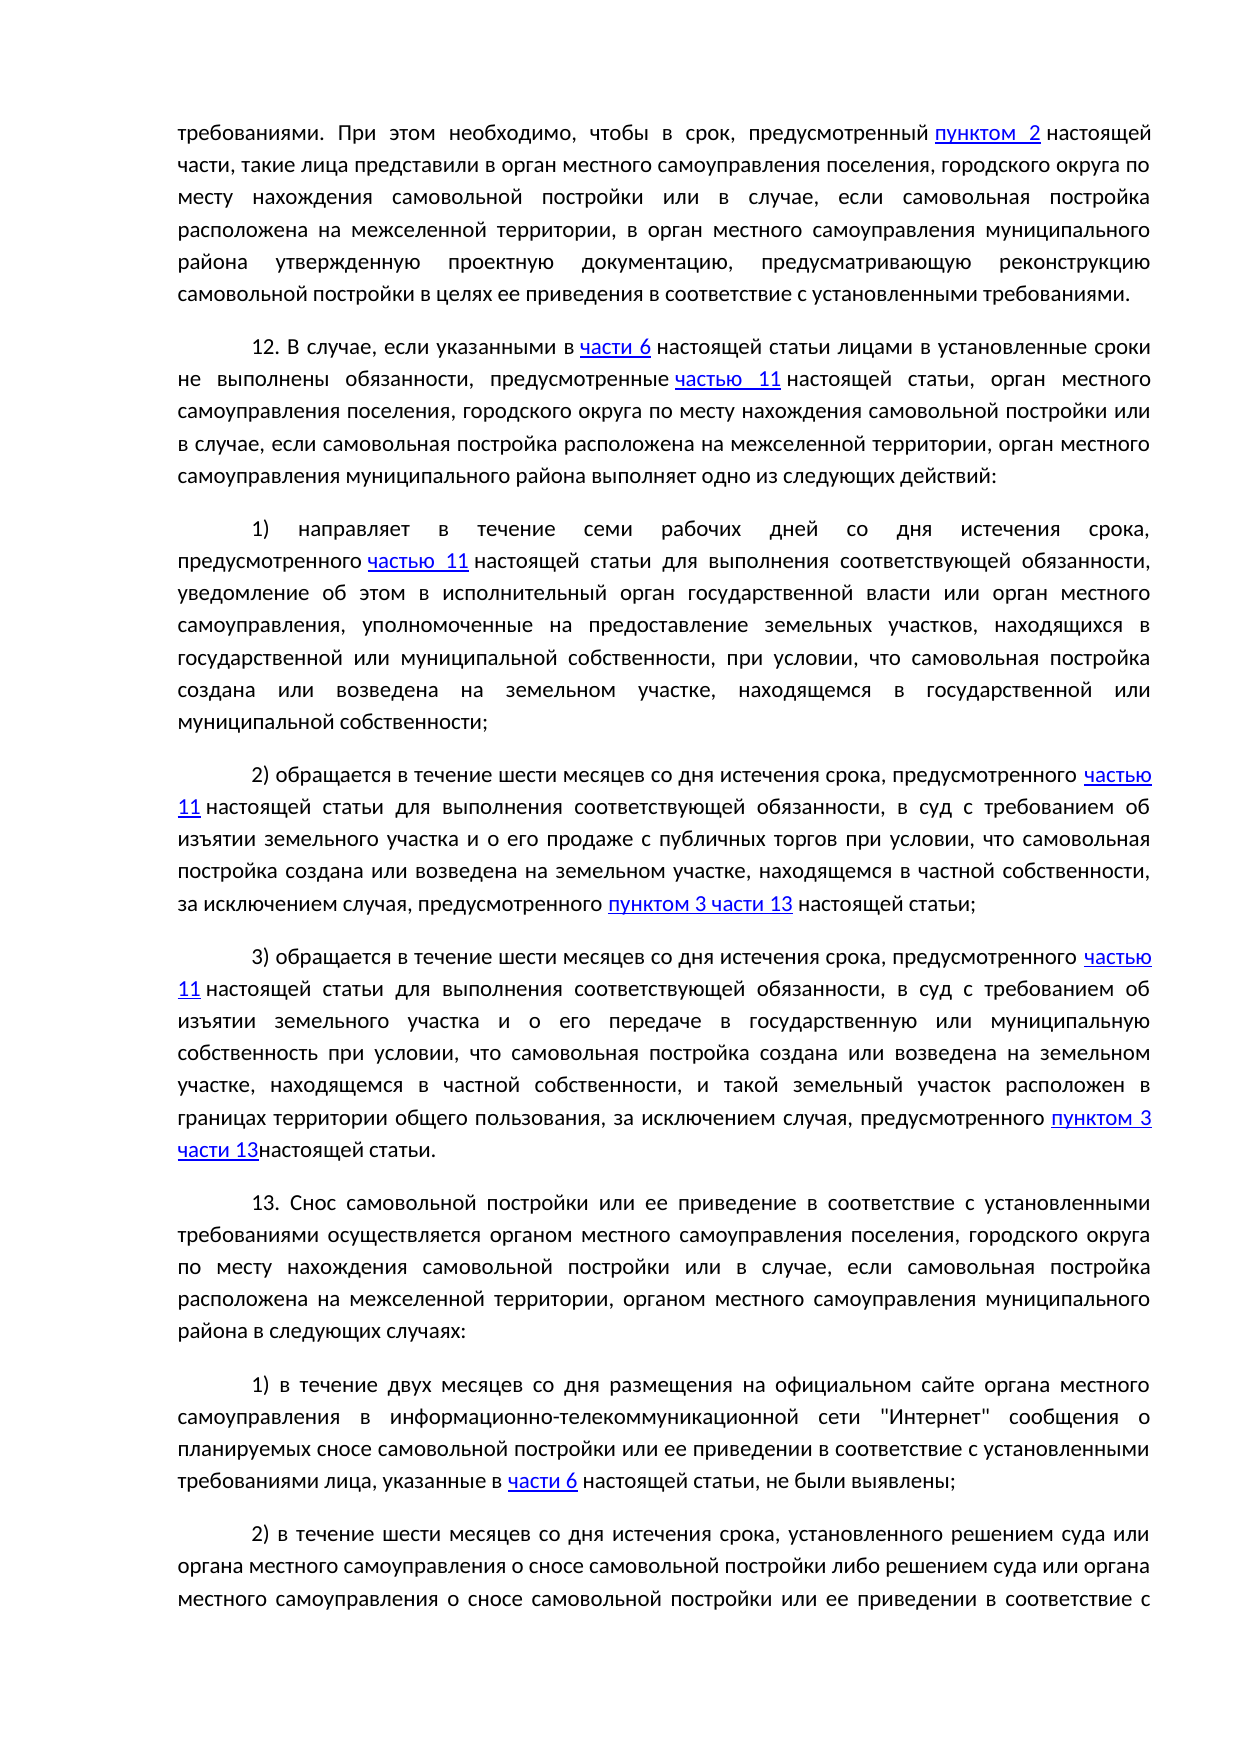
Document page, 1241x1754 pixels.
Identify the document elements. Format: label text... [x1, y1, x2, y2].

text 1) направляет в течение семи рабочих дней со дня истечения срока, предусмотренного частью 11 настоящей статьи для выполнения соответствующей обязанности, уведомление об этом в исполнительный орган государственной власти или орган местного самоуправления, уполномоченные на предоставление земельных участков, находящихся в государственной или муниципальной собственности, при условии, что самовольная постройка создана или возведена на земельном участке, находящемся в государственной или муниципальной собственности; [177, 514, 1152, 735]
text 12. В случае, если указанными в части 6 настоящей статьи лицами в установленные сроки не выполнены обязанности, предусмотренные частью 11 настоящей статьи, орган местного самоуправления поселения, городского округа по месту нахождения самовольной постройки или в случае, если самовольная постройка расположена на межселенной территории, орган местного самоуправления муниципального района выполняет одно из следующих действий: [177, 332, 1152, 489]
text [177, 1519, 1152, 1612]
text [177, 118, 1152, 307]
text 3) обращается в течение шести месяцев со дня истечения срока, предусмотренного частью 11 настоящей статьи для выполнения соответствующей обязанности, в суд с требованием об изъятии земельного участка и о его передаче в государственную или муниципальную собственность при условии, что самовольная постройка создана или возведена на земельном участке, находящемся в частной собственности, и такой земельный участок расположен в границах территории общего пользования, за исключением случая, предусмотренного пунктом 3 части 13настоящей статьи. [177, 942, 1152, 1163]
text 1) в течение двух месяцев со дня размещения на официальном сайте органа местного самоуправления в информационно-телекоммуникационной сети "Интернет" сообщения о планируемых сносе самовольной постройки или ее приведении в соответствие с установленными требованиями лица, указанные в части 6 настоящей статьи, не были выявлены; [177, 1370, 1152, 1494]
text 2) обращается в течение шести месяцев со дня истечения срока, предусмотренного частью 11 настоящей статьи для выполнения соответствующей обязанности, в суд с требованием об изъятии земельного участка и о его продаже с публичных торгов при условии, что самовольная постройка создана или возведена на земельном участке, находящемся в частной собственности, за исключением случая, предусмотренного пунктом 3 части 13 настоящей статьи; [177, 760, 1152, 917]
text 13. Снос самовольной постройки или ее приведение в соответствие с установленными требованиями осуществляется органом местного самоуправления поселения, городского округа по месту нахождения самовольной постройки или в случае, если самовольная постройка расположена на межселенной территории, органом местного самоуправления муниципального района в следующих случаях: [177, 1188, 1152, 1345]
